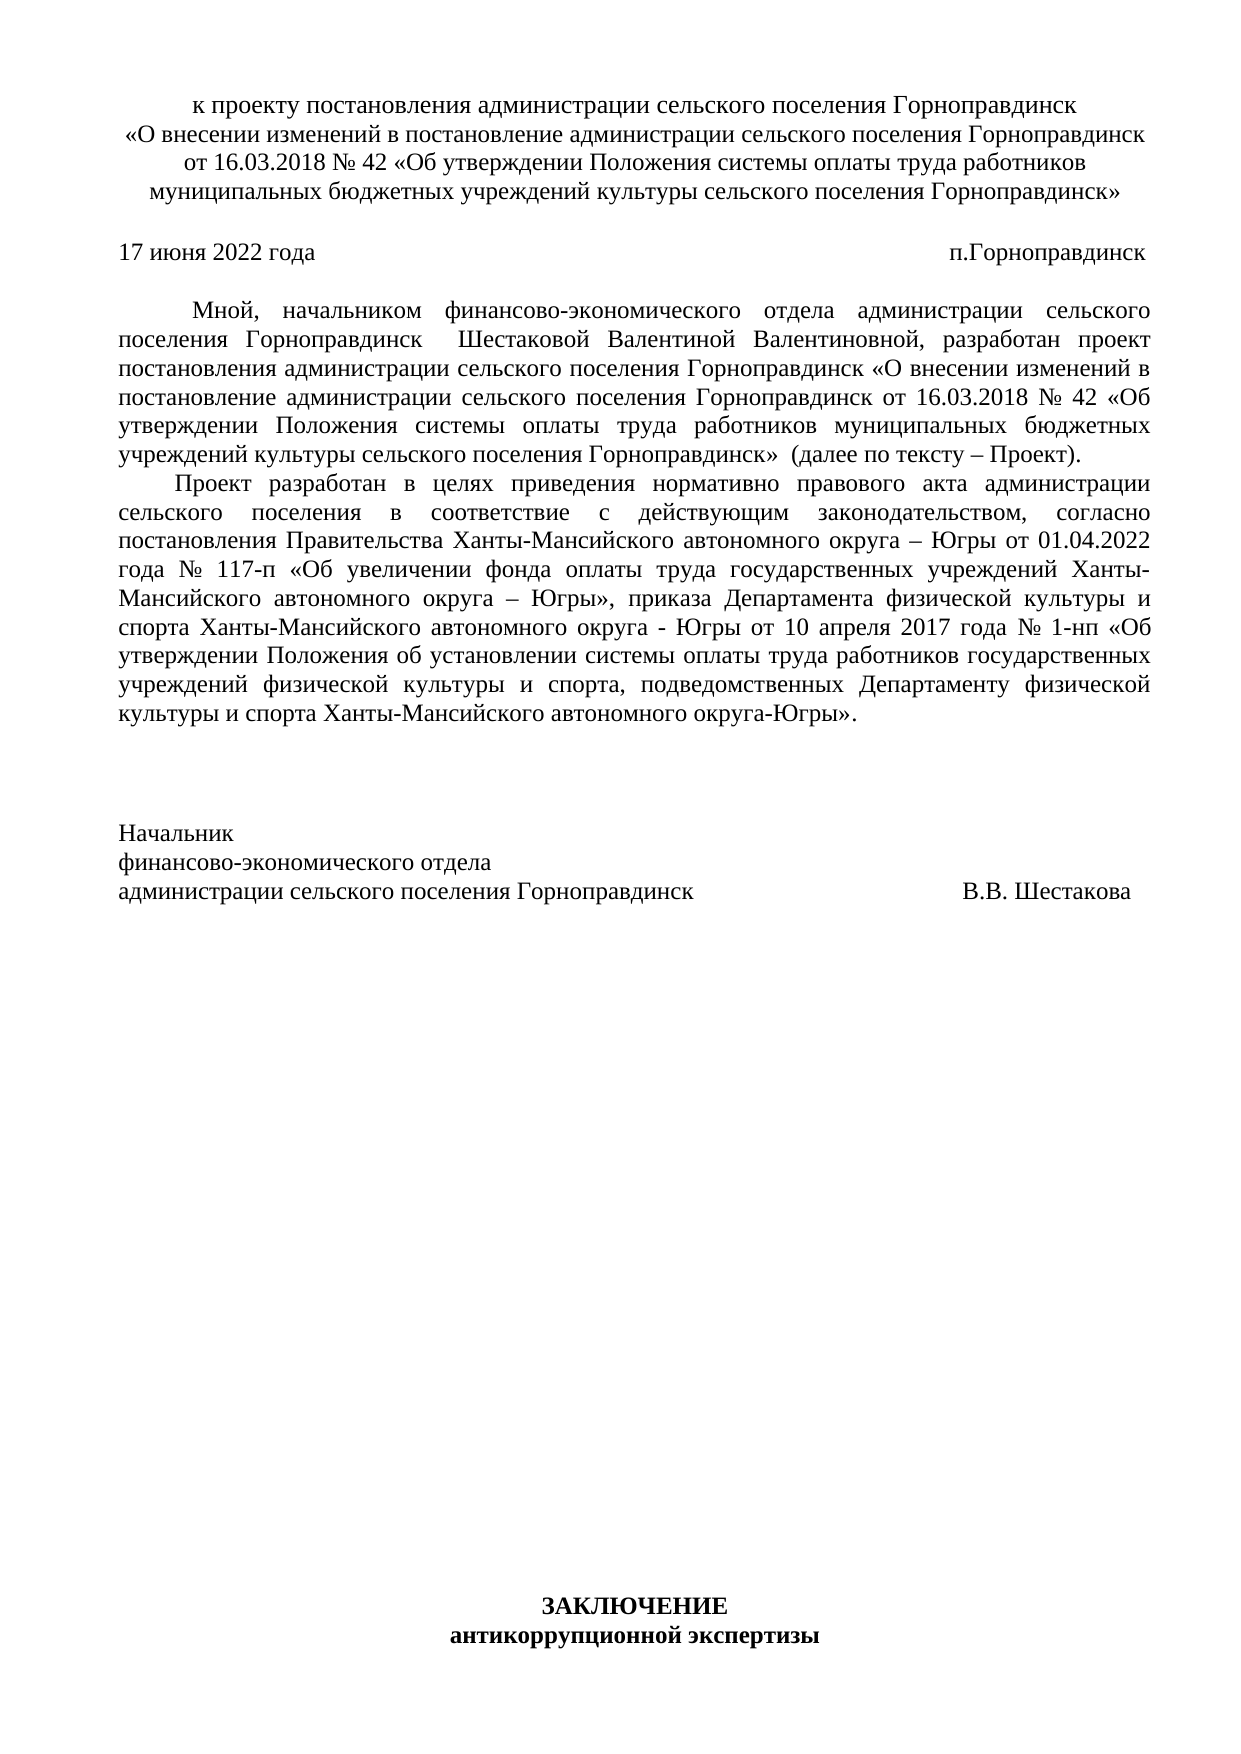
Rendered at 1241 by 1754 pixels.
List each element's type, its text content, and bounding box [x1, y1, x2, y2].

text администрации сельского поселения Горноправдинск В.В. Шестакова [118, 876, 1152, 905]
text Проект разработан в целях приведения нормативно правового акта администрации сельского поселения в соответствие с действующим законодательством, согласно постановления Правительства Ханты-Мансийского автономного округа – Югры от 01.04.2022 года № 117-п «Об увеличении фонда оплаты труда государственных учреждений Ханты-Мансийского автономного округа – Югры», приказа Департамента физической культуры и спорта Ханты-Мансийского автономного округа - Югры от 10 апреля 2017 года № 1-нп «Об утверждении Положения об установлении системы оплаты труда работников государственных учреждений физической культуры и спорта, подведомственных Департаменту физической культуры и спорта Ханты-Мансийского автономного округа-Югры». [118, 468, 1152, 727]
text Мной, начальником финансово-экономического отдела администрации сельского поселения Горноправдинск Шестаковой Валентиной Валентиновной, разработан проект постановления администрации сельского поселения Горноправдинск «О внесении изменений в постановление администрации сельского поселения Горноправдинск от 16.03.2018 № 42 «Об утверждении Положения системы оплаты труда работников муниципальных бюджетных учреждений культуры сельского поселения Горноправдинск» (далее по тексту – Проект). [118, 295, 1152, 468]
text антикоррупционной экспертизы [118, 1620, 1152, 1649]
text финансово-экономического отдела [118, 847, 1152, 876]
text к проекту постановления администрации сельского поселения Горноправдинск [118, 89, 1152, 119]
text Начальник [118, 818, 1152, 847]
text «О внесении изменений в постановление администрации сельского поселения Горноправдинск от 16.03.2018 № 42 «Об утверждении Положения системы оплаты труда работников муниципальных бюджетных учреждений культуры сельского поселения Горноправдинск» [118, 119, 1152, 205]
text ЗАКЛЮЧЕНИЕ [118, 1591, 1152, 1620]
text 17 июня 2022 года п.Горноправдинск [118, 237, 1152, 265]
